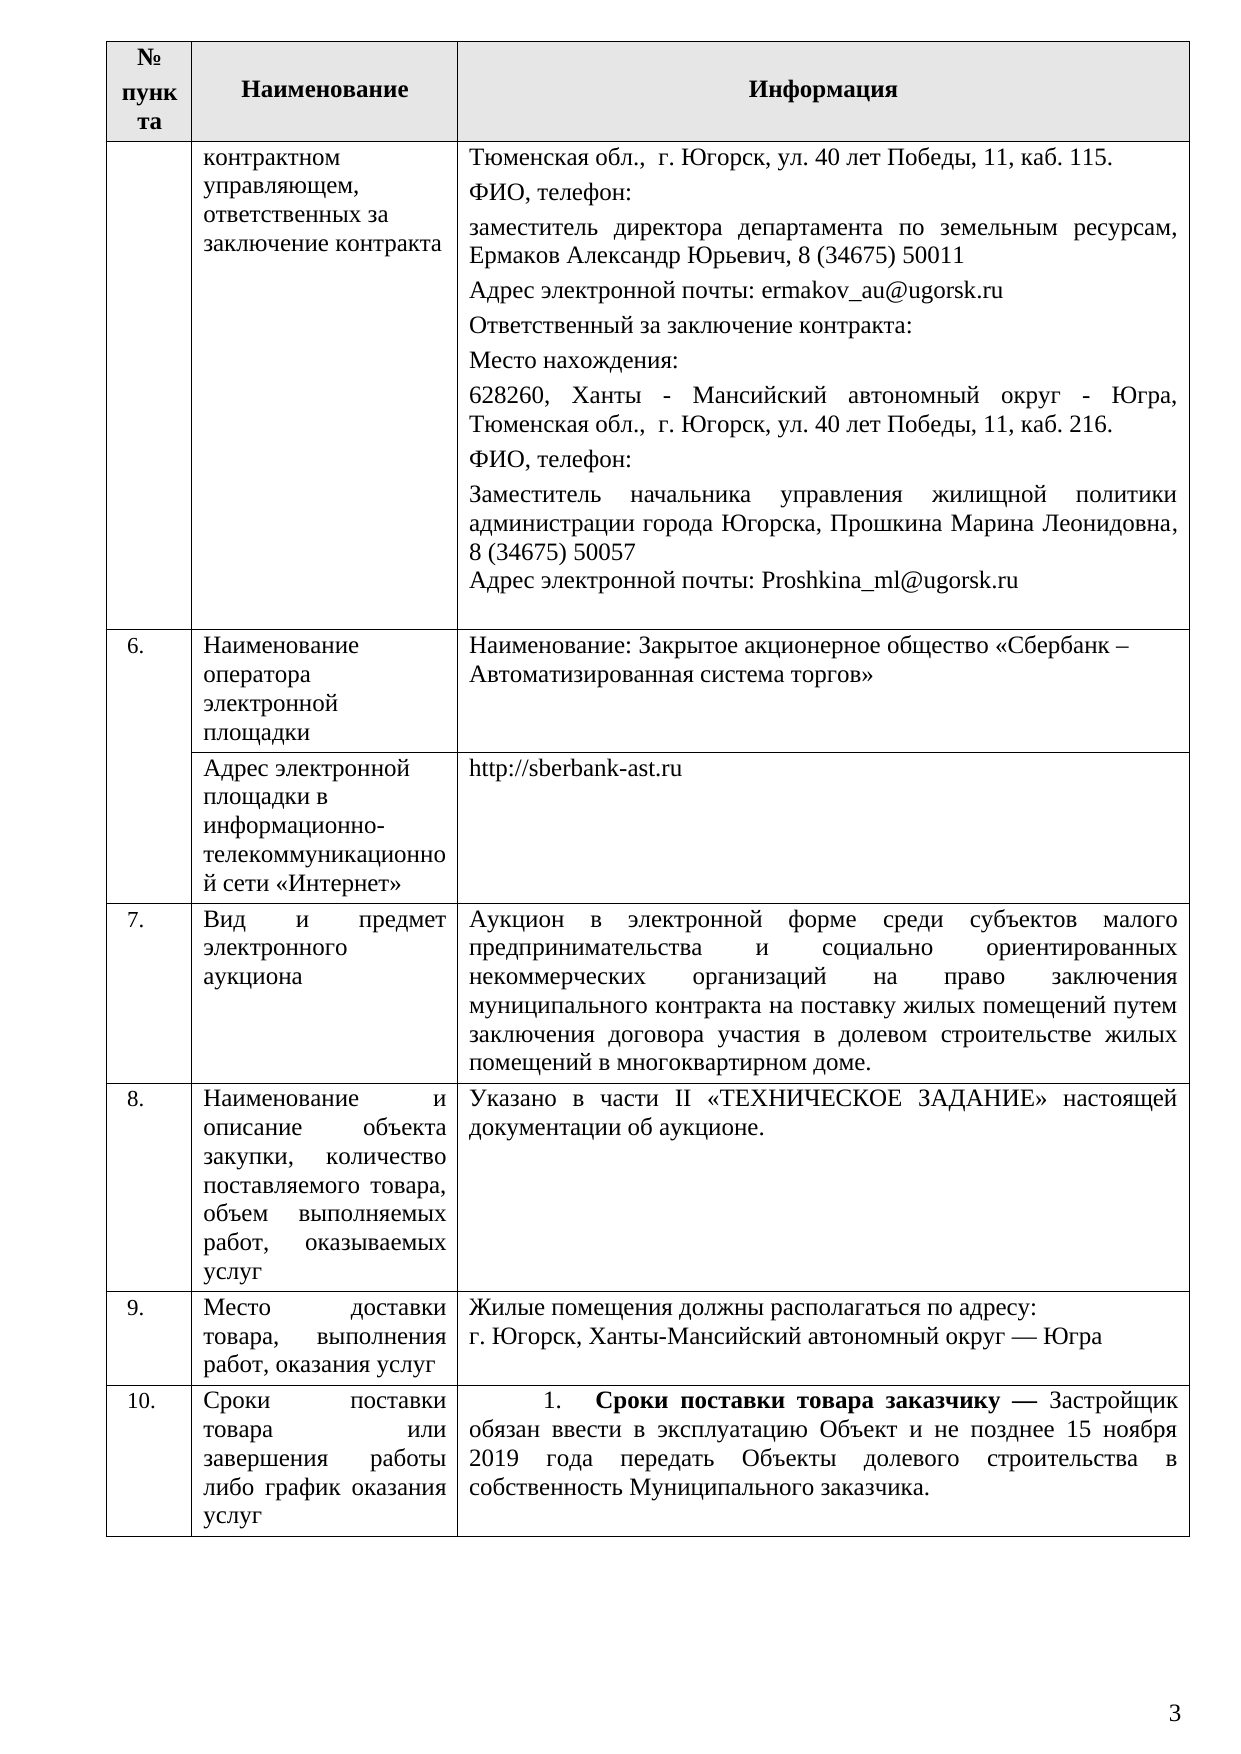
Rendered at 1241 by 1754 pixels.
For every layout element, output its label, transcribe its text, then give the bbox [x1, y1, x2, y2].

table_cell [107, 1084, 191, 1291]
table_cell [107, 142, 191, 629]
table_cell [107, 630, 191, 903]
table_cell [107, 1292, 191, 1384]
table_cell Место доставки товара, выполнения работ, оказания услуг [192, 1292, 457, 1384]
table_cell Наименование и описание объекта закупки, количество поставляемого товара, объем выполняемых работ, оказываемых услуг [192, 1084, 457, 1291]
table_header № пункта [107, 42, 191, 141]
table_cell Жилые помещения должны располагаться по адресу: г. Югорск, Ханты-Мансийский автономный округ — Югра [458, 1292, 1189, 1384]
table_cell http://sberbank-ast.ru [458, 753, 1189, 903]
table_cell Вид и предмет электронного аукциона [192, 904, 457, 1082]
table_cell Сроки поставки товара или завершения работы либо график оказания услуг [192, 1386, 457, 1536]
table_cell Сроки поставки товара заказчику — Застройщик обязан ввести в эксплуатацию Объект и не позднее 15 ноября 2019 года передать Объекты долевого строительства в собственность Муниципального заказчика. [458, 1386, 1189, 1536]
table_header Наименование [192, 42, 457, 141]
table_cell Аукцион в электронной форме среди субъектов малого предпринимательства и социально ориентированных некоммерческих организаций на право заключения муниципального контракта на поставку жилых помещений путем заключения договора участия в долевом строительстве жилых помещений в многоквартирном доме. [458, 904, 1189, 1082]
table_cell Адрес электронной площадки в информационно-телекоммуникационной сети «Интернет» [192, 753, 457, 903]
table_cell Указано в части II «ТЕХНИЧЕСКОЕ ЗАДАНИЕ» настоящей документации об аукционе. [458, 1084, 1189, 1291]
table_cell [107, 1386, 191, 1536]
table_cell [192, 142, 457, 629]
table_cell Наименование оператора электронной площадки [192, 630, 457, 752]
table_cell Наименование: Закрытое акционерное общество «Сбербанк – Автоматизированная система торгов» [458, 630, 1189, 752]
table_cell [458, 142, 1189, 629]
table_header Информация [458, 42, 1189, 141]
table_cell [107, 904, 191, 1082]
